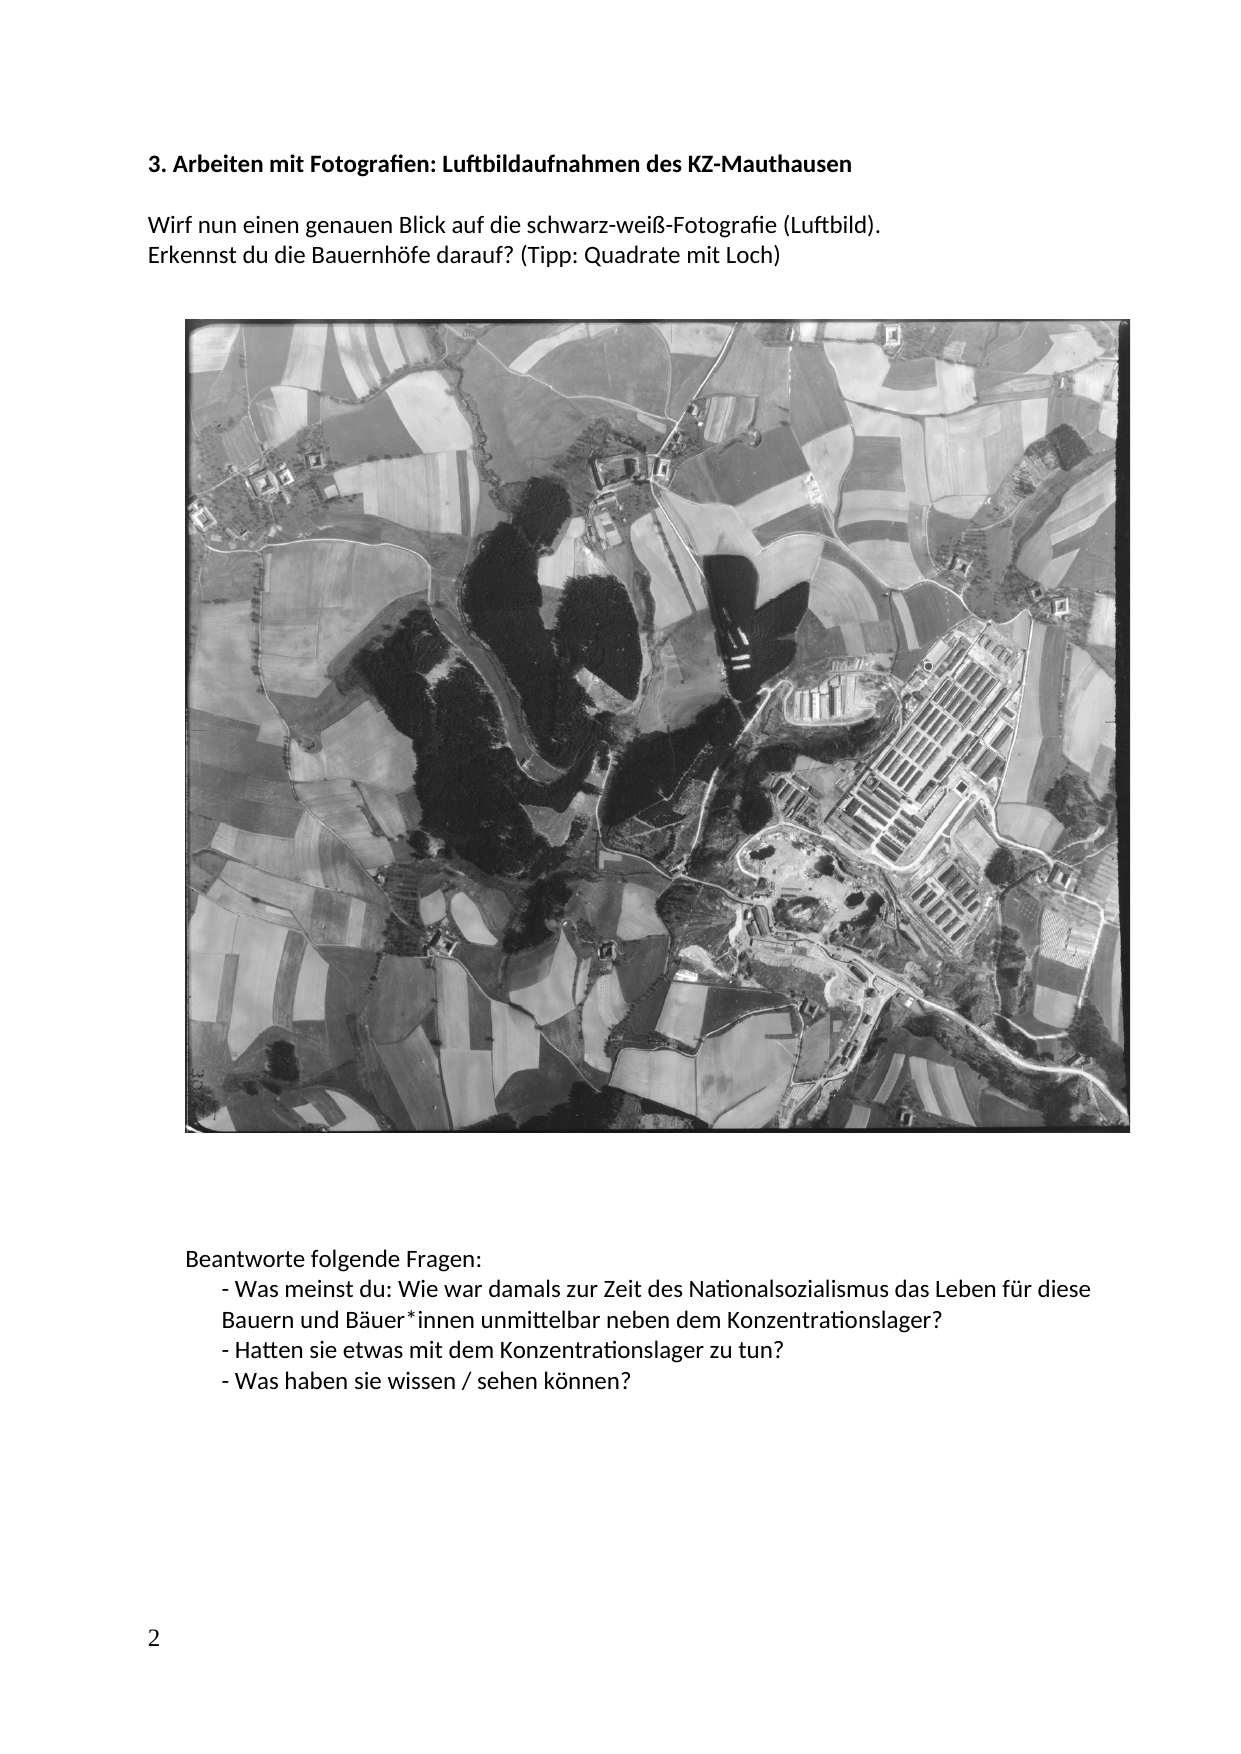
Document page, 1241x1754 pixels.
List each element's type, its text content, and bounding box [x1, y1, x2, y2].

text Beantworte folgende Fragen: [185, 1243, 1092, 1273]
picture [185, 319, 1130, 1133]
text 3. Arbeiten mit Fotografien: Luftbildaufnahmen des KZ-Mauthausen [148, 148, 1092, 178]
text - Was meinst du: Wie war damals zur Zeit des Nationalsozialismus das Leben für diese Bauern und Bäuer*innen unmittelbar neben dem Konzentrationslager? [221, 1273, 1092, 1334]
text - Hatten sie etwas mit dem Konzentrationslager zu tun? [221, 1334, 1092, 1365]
text Erkennst du die Bauernhöfe darauf? (Tipp: Quadrate mit Loch) [148, 239, 1092, 270]
text Wirf nun einen genauen Blick auf die schwarz-weiß-Fotografie (Luftbild). [148, 209, 1092, 239]
text - Was haben sie wissen / sehen können? [221, 1365, 1092, 1396]
